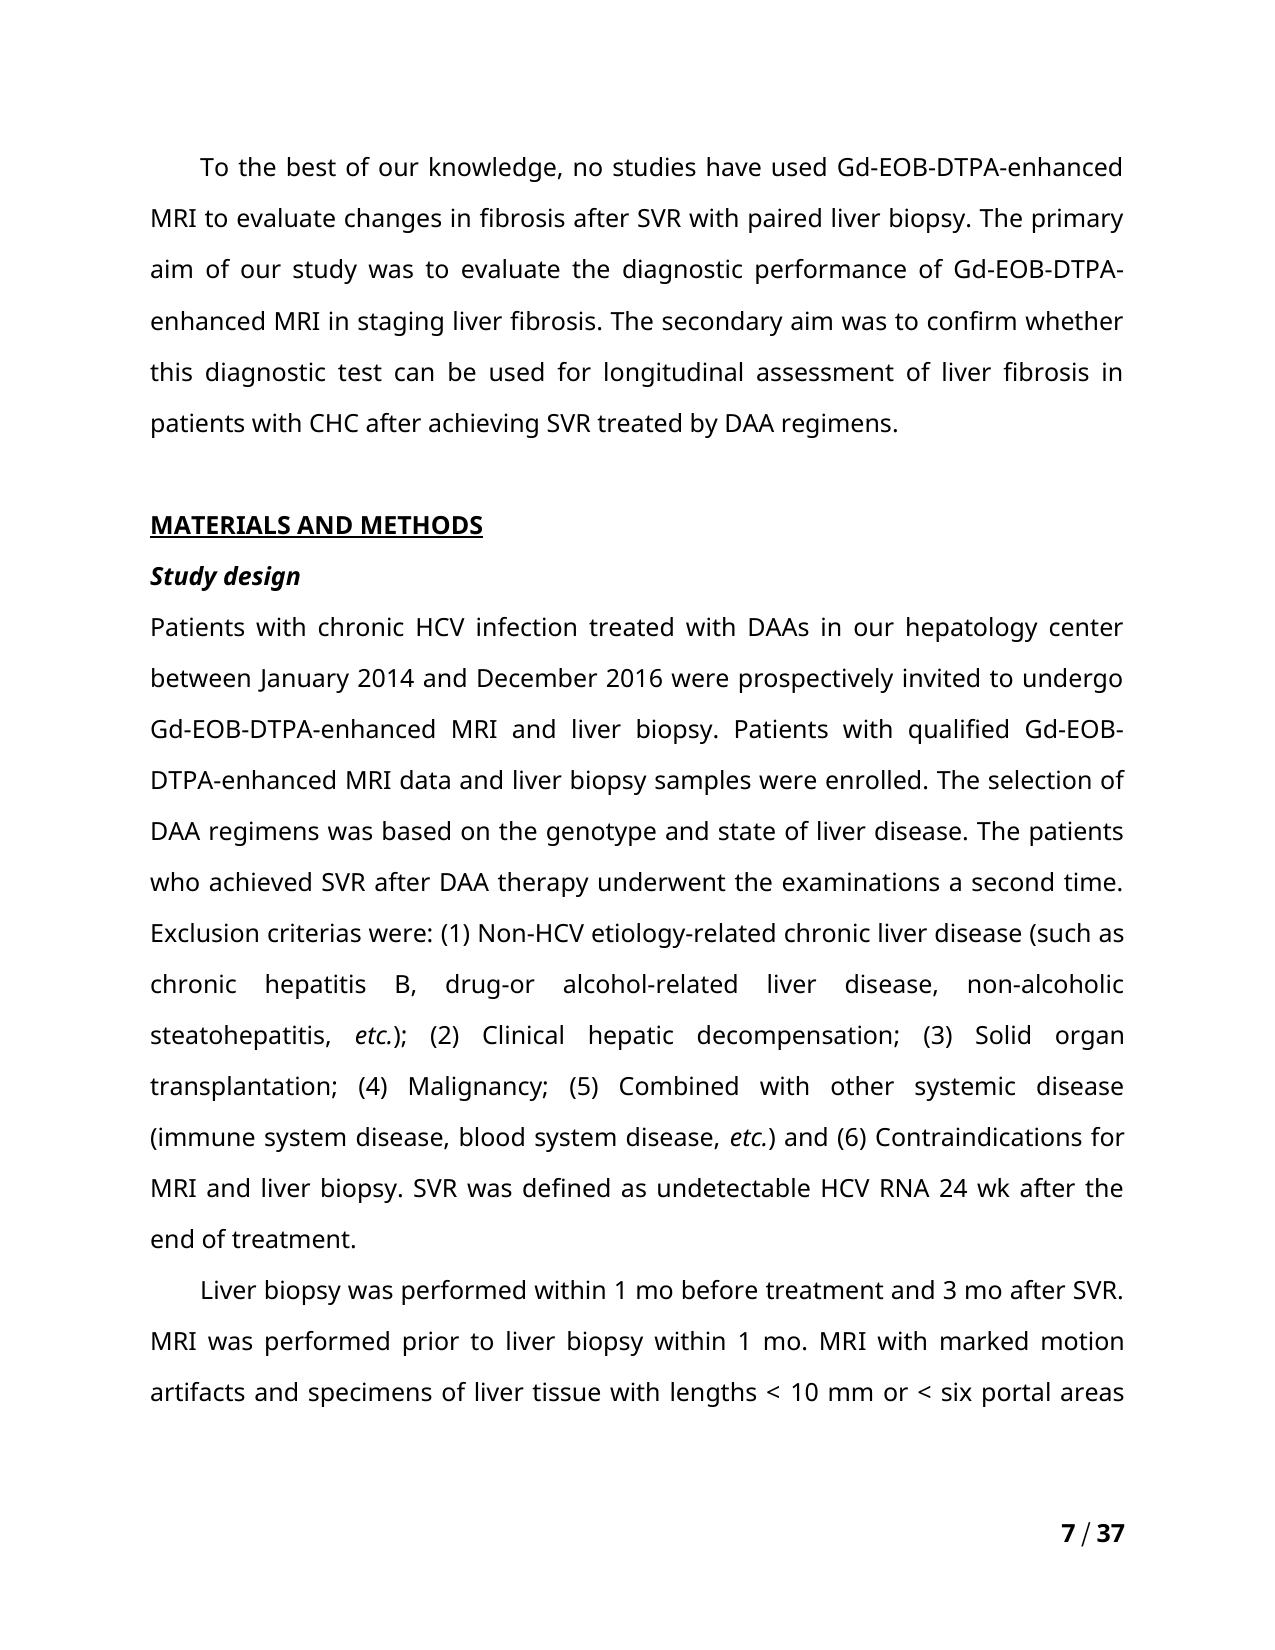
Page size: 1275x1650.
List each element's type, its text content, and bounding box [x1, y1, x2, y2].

text MATERIALS AND METHODS [150, 507, 1125, 541]
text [150, 1273, 1125, 1409]
text Patients with chronic HCV infection treated with DAAs in our hepatology center between January 2014 and December 2016 were prospectively invited to undergo Gd-EOB-DTPA-enhanced MRI and liver biopsy. Patients with qualified Gd-EOB-DTPA-enhanced MRI data and liver biopsy samples were enrolled. The selection of DAA regimens was based on the genotype and state of liver disease. The patients who achieved SVR after DAA therapy underwent the examinations a second time. Exclusion criterias were: (1) Non-HCV etiology-related chronic liver disease (such as chronic hepatitis B, drug-or alcohol-related liver disease, non-alcoholic steatohepatitis, etc.); (2) Clinical hepatic decompensation; (3) Solid organ transplantation; (4) Malignancy; (5) Combined with other systemic disease (immune system disease, blood system disease, etc.) and (6) Contraindications for MRI and liver biopsy. SVR was defined as undetectable HCV RNA 24 wk after the end of treatment. [150, 609, 1125, 1256]
text Study design [150, 558, 1125, 592]
text To the best of our knowledge, no studies have used Gd-EOB-DTPA-enhanced MRI to evaluate changes in fibrosis after SVR with paired liver biopsy. The primary aim of our study was to evaluate the diagnostic performance of Gd-EOB-DTPA-enhanced MRI in staging liver fibrosis. The secondary aim was to confirm whether this diagnostic test can be used for longitudinal assessment of liver fibrosis in patients with CHC after achieving SVR treated by DAA regimens. [150, 150, 1125, 439]
